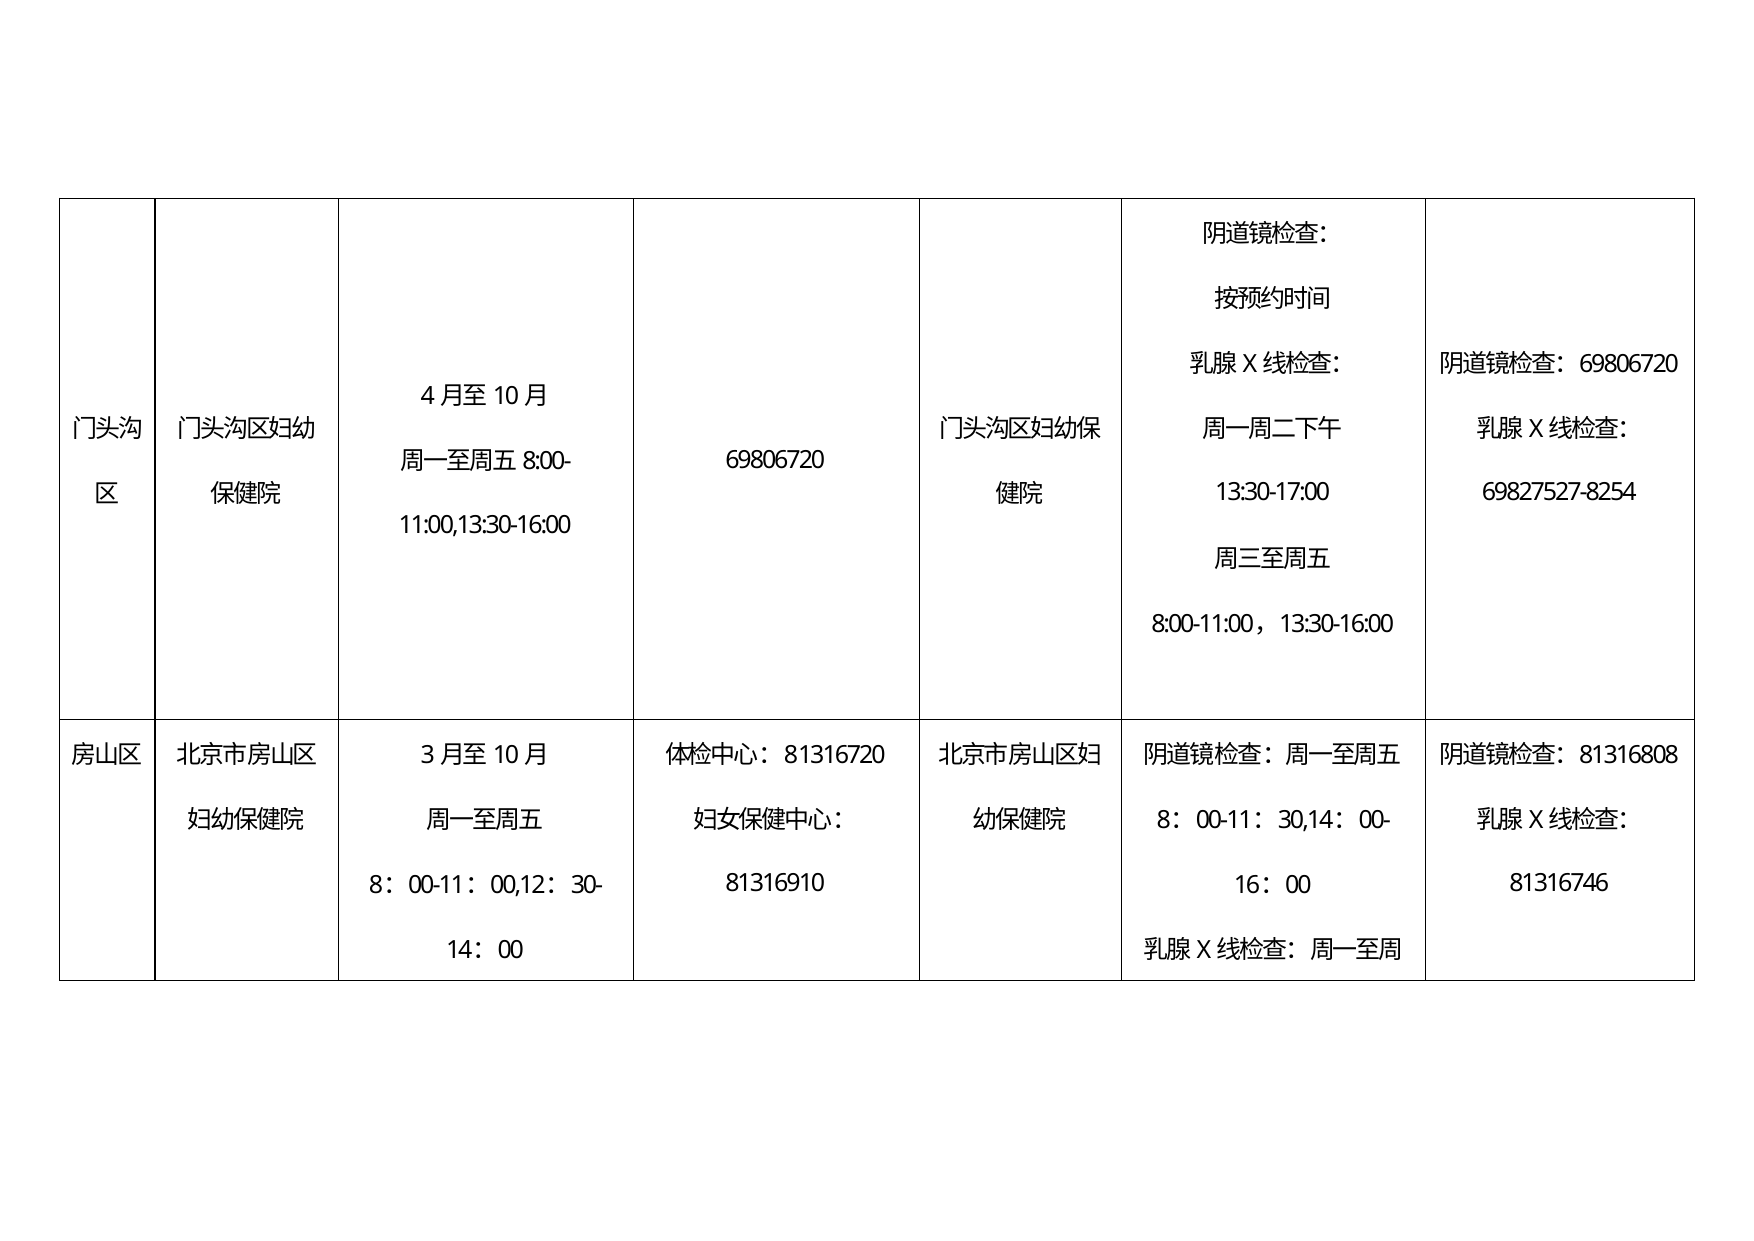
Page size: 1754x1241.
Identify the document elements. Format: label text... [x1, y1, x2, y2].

table_cell 北京市房山区妇幼保健院 [920, 720, 1121, 980]
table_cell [339, 720, 633, 980]
table_cell 阴道镜检查： 按预约时间 乳腺X线检查： 周一周二下午 13:30-17:00 周三至周五 8:00-11:00，13:30-16:00 [1122, 199, 1425, 719]
table_cell 门头沟区 [60, 199, 154, 719]
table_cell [1122, 720, 1425, 980]
table_cell 房山区 [60, 720, 154, 980]
table_cell 69806720 [634, 199, 919, 719]
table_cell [1426, 720, 1694, 980]
table_cell 4月至10月 周一至周五8:00-11:00,13:30-16:00 [339, 199, 633, 719]
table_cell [634, 720, 919, 980]
table_cell 门头沟区妇幼保健院 [156, 199, 338, 719]
table_cell 阴道镜检查：69806720 乳腺X线检查：69827527-8254 [1426, 199, 1694, 719]
table_cell 门头沟区妇幼保健院 [920, 199, 1121, 719]
table_cell 北京市房山区妇幼保健院 [156, 720, 338, 980]
